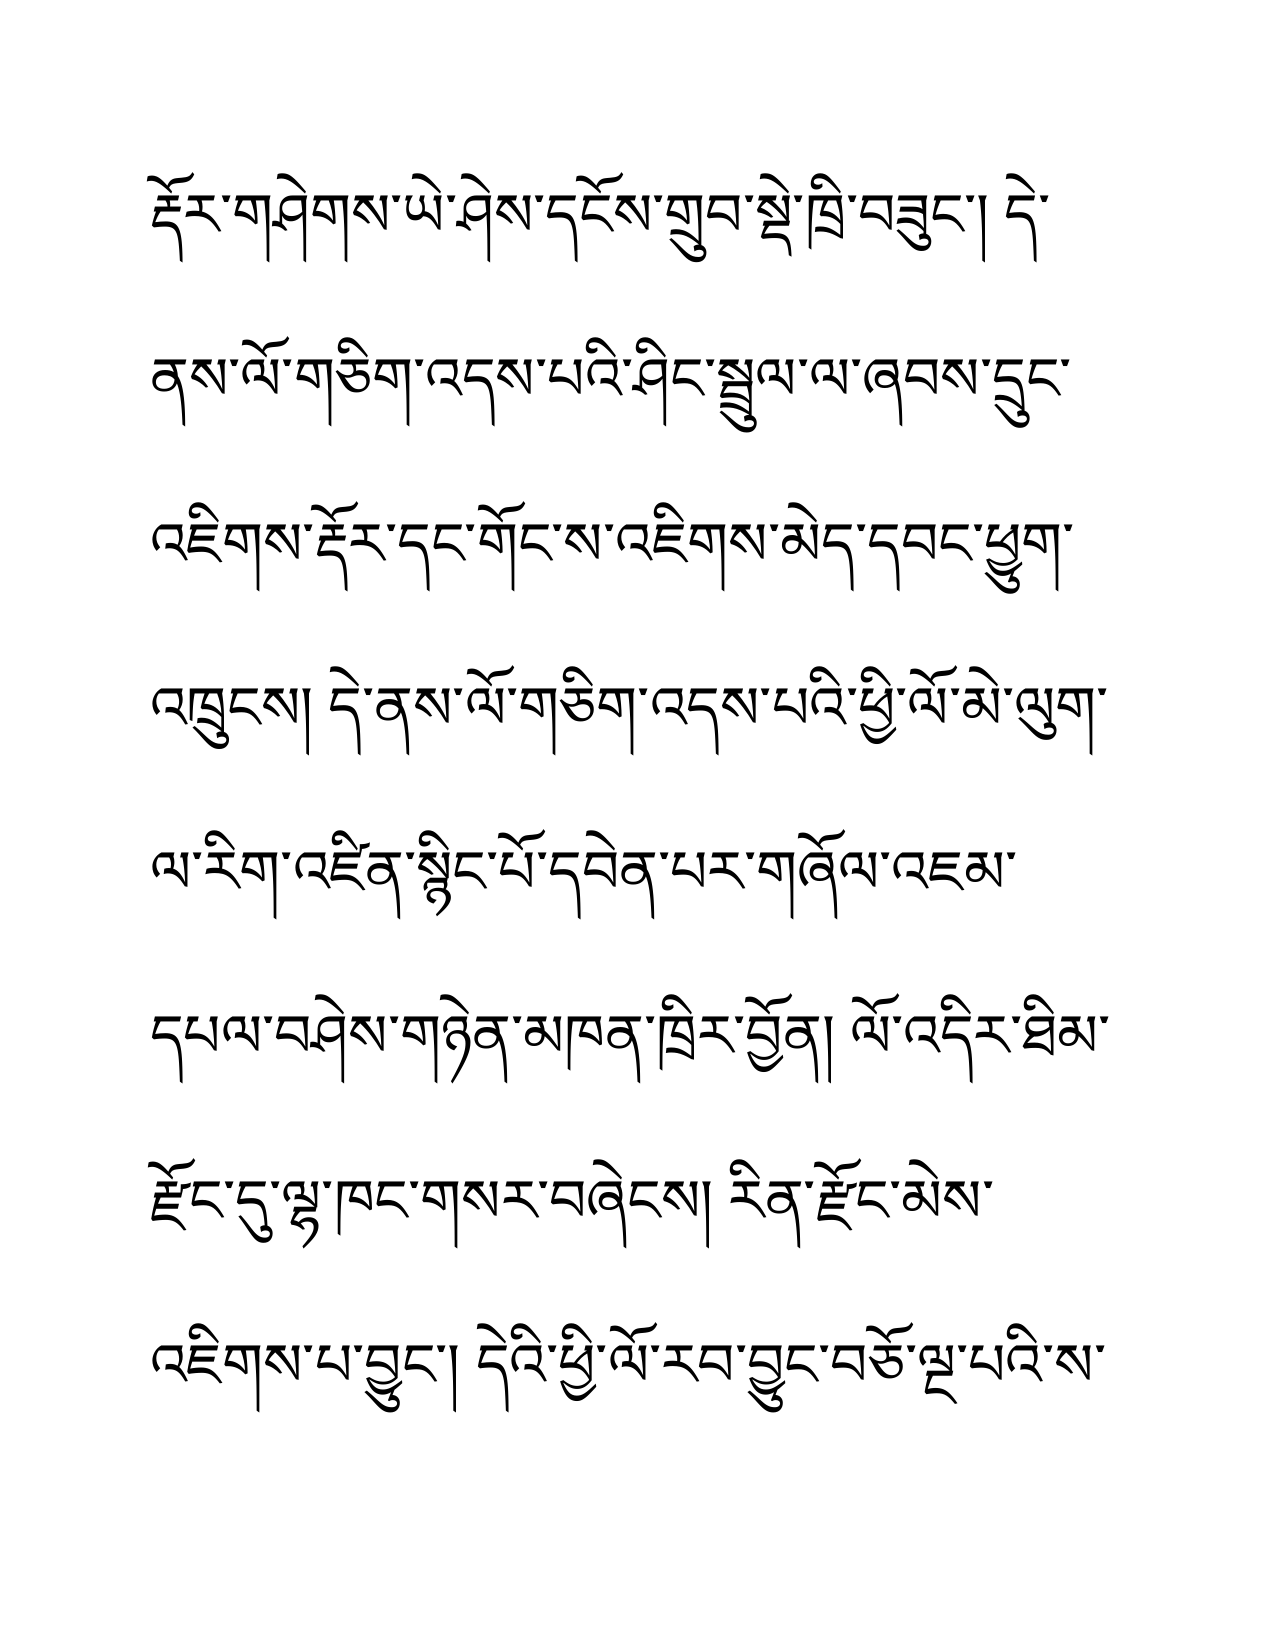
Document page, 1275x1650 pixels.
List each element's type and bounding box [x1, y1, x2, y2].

text [150, 150, 1125, 1464]
